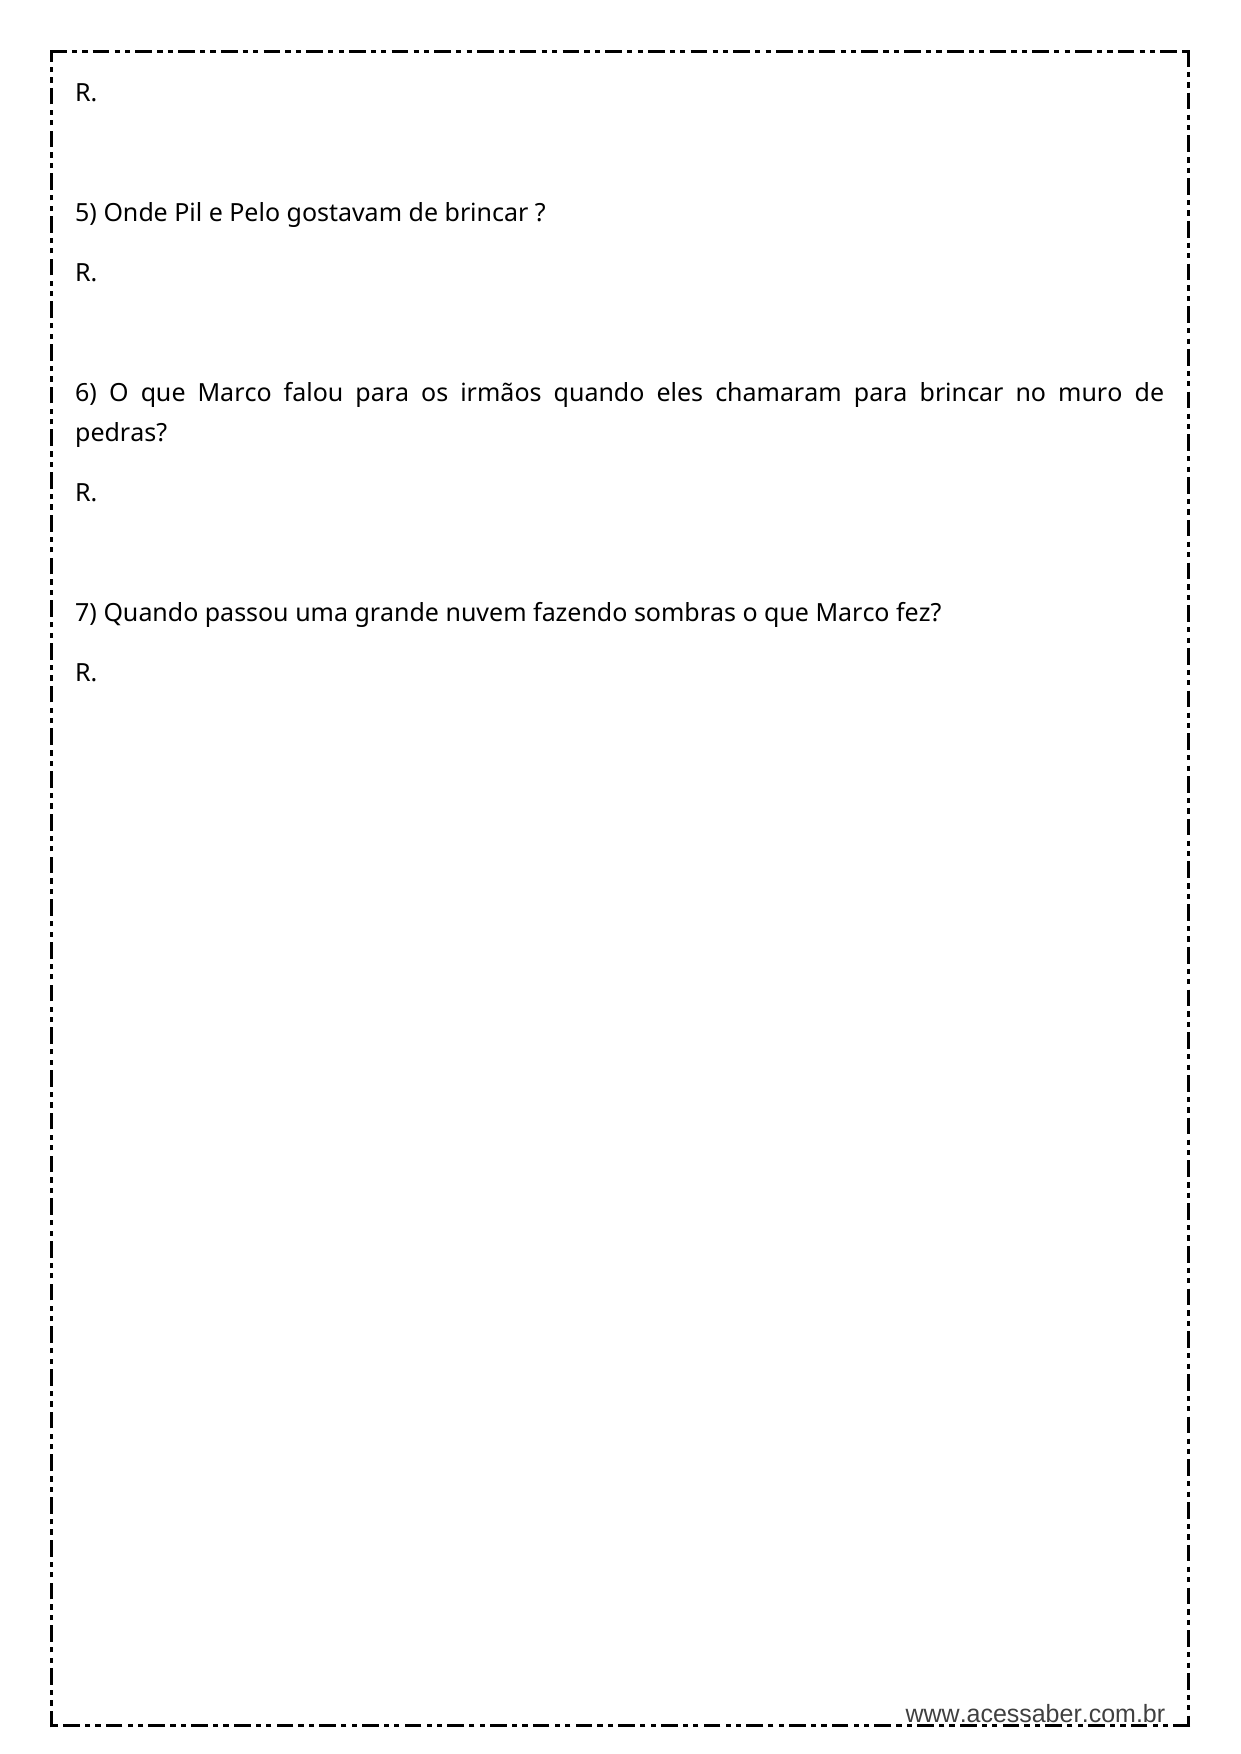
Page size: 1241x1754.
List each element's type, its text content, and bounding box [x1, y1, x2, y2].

text R. [75, 75, 1165, 109]
text R. [75, 654, 1165, 688]
text 6) O que Marco falou para os irmãos quando eles chamaram para brincar no muro de pedras? [75, 375, 1165, 448]
text R. [75, 255, 1165, 289]
text R. [75, 474, 1165, 508]
text 7) Quando passou uma grande nuvem fazendo sombras o que Marco fez? [75, 594, 1165, 628]
text 5) Onde Pil e Pelo gostavam de brincar ? [75, 195, 1165, 229]
